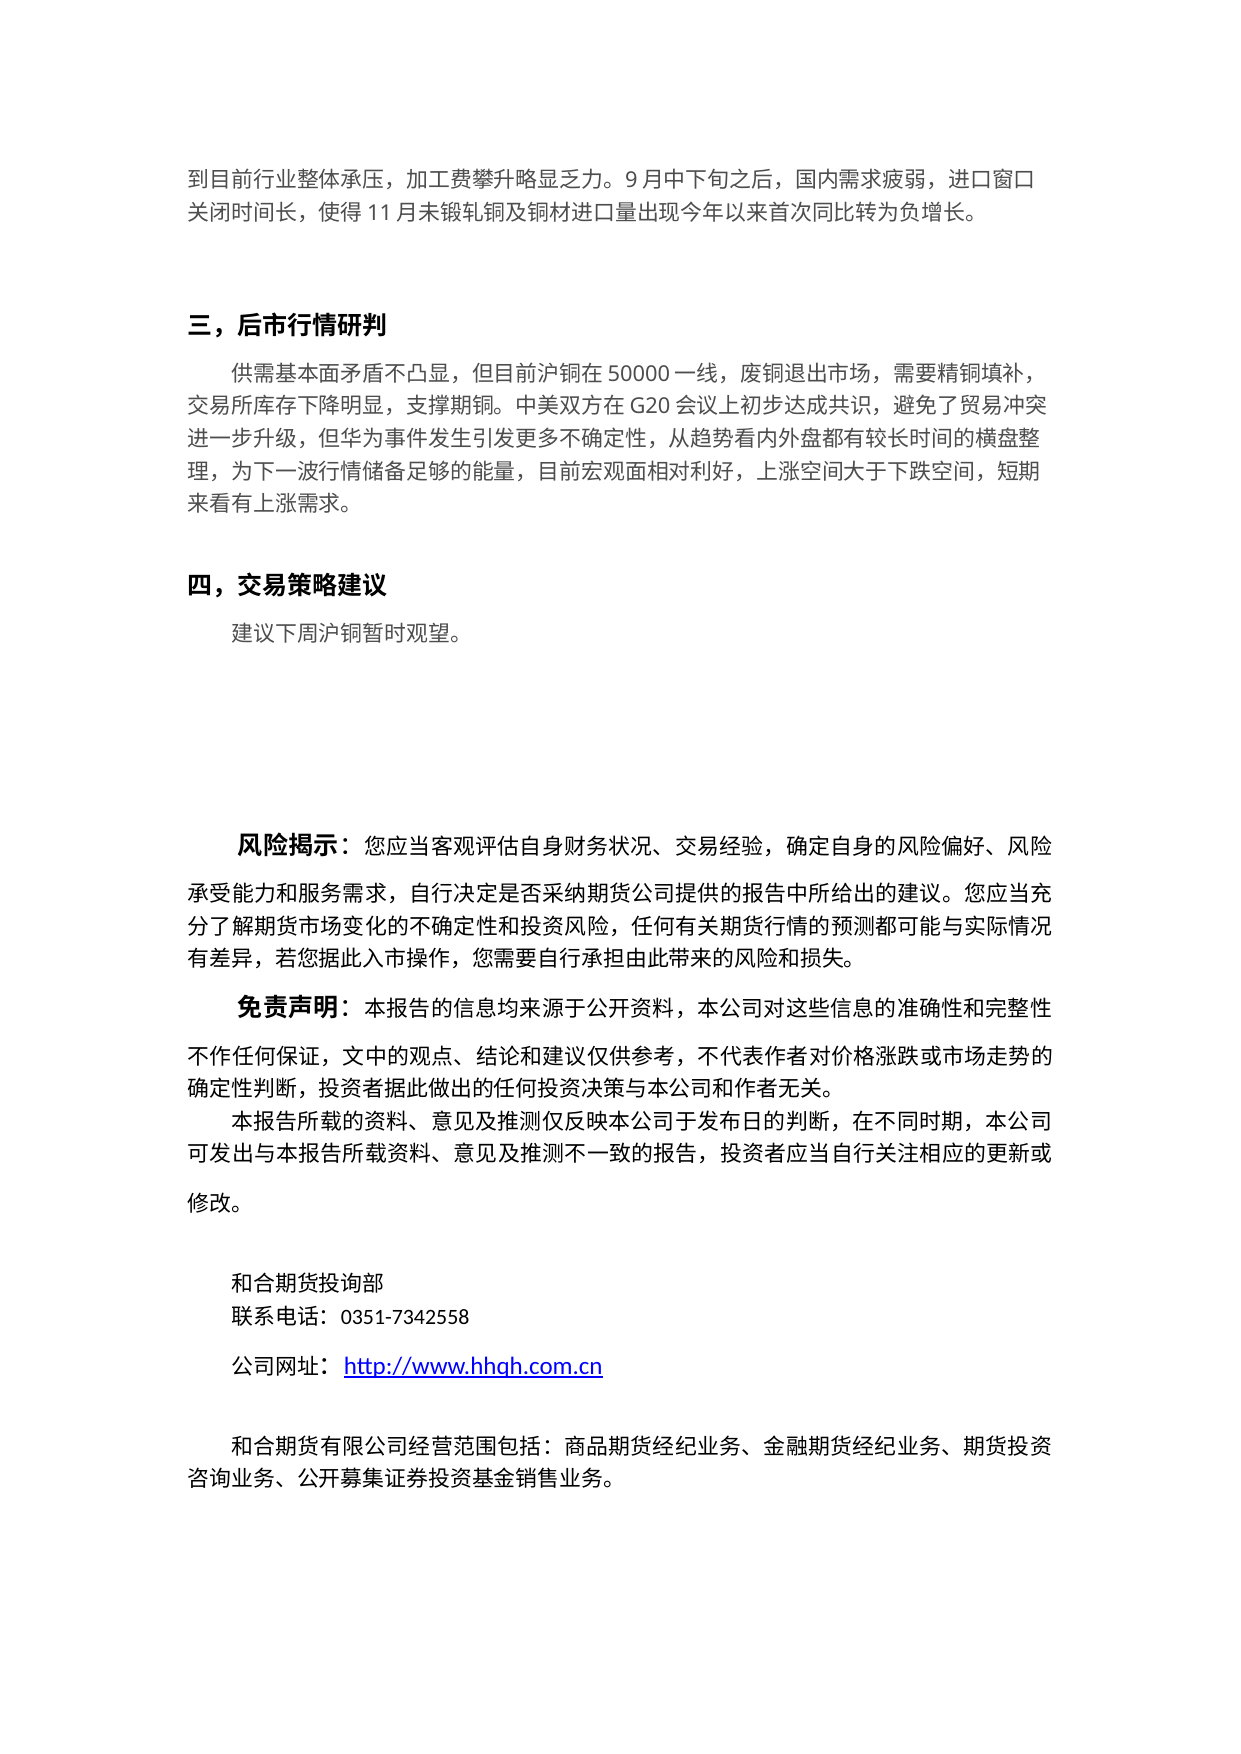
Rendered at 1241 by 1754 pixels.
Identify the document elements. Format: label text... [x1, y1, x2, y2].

text 公司网址：http://www.hhqh.com.cn [187, 1331, 1053, 1396]
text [187, 162, 1053, 227]
list 交易策略建议 [187, 551, 1053, 616]
text 联系电话：0351-7342558 [187, 1298, 1053, 1331]
list 供需基本面矛盾不凸显，但目前沪铜在50000一线，废铜退出市场，需要精铜填补，交易所库存下降明显，支撑期铜。中美双方在G20会议上初步达成共识，避免了贸易冲突进一步升级，但华为事件发生引发更多不确定性，从趋势看内外盘都有较长时间的横盘整理，为下一波行情储备足够的能量，目前宏观面相对利好，上涨空间大于下跌空间，短期来看有上涨需求。 [187, 356, 1053, 518]
list 后市行情研判 [187, 291, 1053, 356]
text 免责声明：本报告的信息均来源于公开资料，本公司对这些信息的准确性和完整性不作任何保证，文中的观点、结论和建议仅供参考，不代表作者对价格涨跌或市场走势的确定性判断，投资者据此做出的任何投资决策与本公司和作者无关。 [187, 973, 1053, 1103]
list 建议下周沪铜暂时观望。 [187, 616, 1053, 648]
text 和合期货投询部 [187, 1266, 1053, 1298]
text 风险揭示：您应当客观评估自身财务状况、交易经验，确定自身的风险偏好、风险承受能力和服务需求，自行决定是否采纳期货公司提供的报告中所给出的建议。您应当充分了解期货市场变化的不确定性和投资风险，任何有关期货行情的预测都可能与实际情况有差异，若您据此入市操作，您需要自行承担由此带来的风险和损失。 [187, 811, 1053, 973]
text 和合期货有限公司经营范围包括：商品期货经纪业务、金融期货经纪业务、期货投资咨询业务、公开募集证券投资基金销售业务。 [187, 1428, 1053, 1493]
text 本报告所载的资料、意见及推测仅反映本公司于发布日的判断，在不同时期，本公司可发出与本报告所载资料、意见及推测不一致的报告，投资者应当自行关注相应的更新或修改。 [187, 1103, 1053, 1233]
